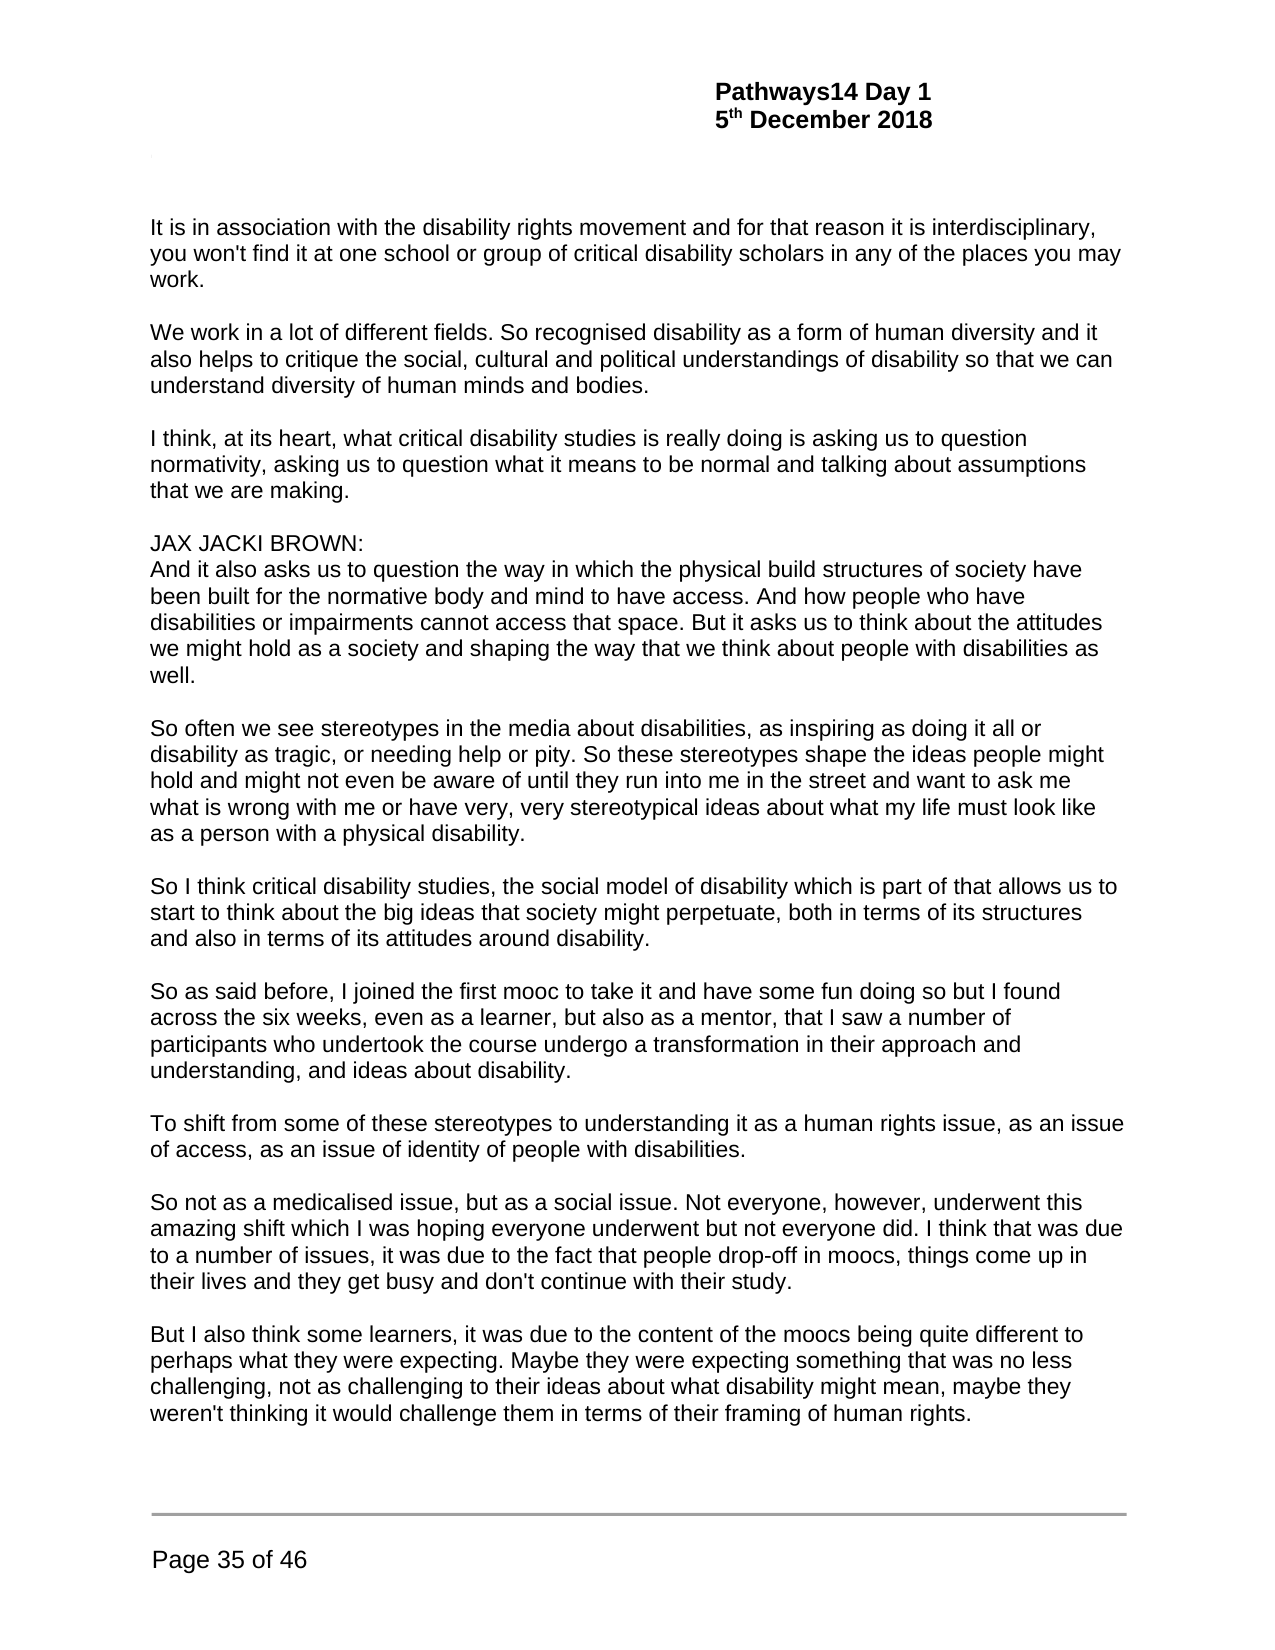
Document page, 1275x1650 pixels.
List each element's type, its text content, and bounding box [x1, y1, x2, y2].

text So not as a medicalised issue, but as a social issue. Not everyone, however, underwent this amazing shift which I was hoping everyone underwent but not everyone did. I think that was due to a number of issues, it was due to the fact that people drop-off in moocs, things come up in their lives and they get busy and don't continue with their study. [150, 1189, 1125, 1294]
text We work in a lot of different fields. So recognised disability as a form of human diversity and it also helps to critique the social, cultural and political understandings of disability so that we can understand diversity of human minds and bodies. [150, 319, 1125, 398]
text So as said before, I joined the first mooc to take it and have some fun doing so but I found across the six weeks, even as a learner, but also as a mentor, that I saw a number of participants who undertook the course undergo a transformation in their approach and understanding, and ideas about disability. [150, 978, 1125, 1083]
text So often we see stereotypes in the media about disabilities, as inspiring as doing it all or disability as tragic, or needing help or pity. So these stereotypes shape the ideas people might hold and might not even be aware of until they run into me in the street and want to ask me what is wrong with me or have very, very stereotypical ideas about what my life must look like as a person with a physical disability. [150, 714, 1125, 846]
text To shift from some of these stereotypes to understanding it as a human rights issue, as an issue of access, as an issue of identity of people with disabilities. [150, 1110, 1125, 1162]
text And it also asks us to question the way in which the physical build structures of society have been built for the normative body and mind to have access. And how people who have disabilities or impairments cannot access that space. But it asks us to think about the attitudes we might hold as a society and shaping the way that we think about people with disabilities as well. [150, 556, 1125, 688]
text So I think critical disability studies, the social model of disability which is part of that allows us to start to think about the big ideas that society might perpetuate, both in terms of its structures and also in terms of its attitudes around disability. [150, 873, 1125, 952]
text It is in association with the disability rights movement and for that reason it is interdisciplinary, you won't find it at one school or group of critical disability scholars in any of the places you may work. [150, 214, 1125, 293]
text But I also think some learners, it was due to the content of the moocs being quite different to perhaps what they were expecting. Maybe they were expecting something that was no less challenging, not as challenging to their ideas about what disability might mean, maybe they weren't thinking it would challenge them in terms of their framing of human rights. [150, 1321, 1125, 1426]
text JAX JACKI BROWN: [150, 530, 1125, 556]
text I think, at its heart, what critical disability studies is really doing is asking us to question normativity, asking us to question what it means to be normal and talking about assumptions that we are making. [150, 424, 1125, 504]
